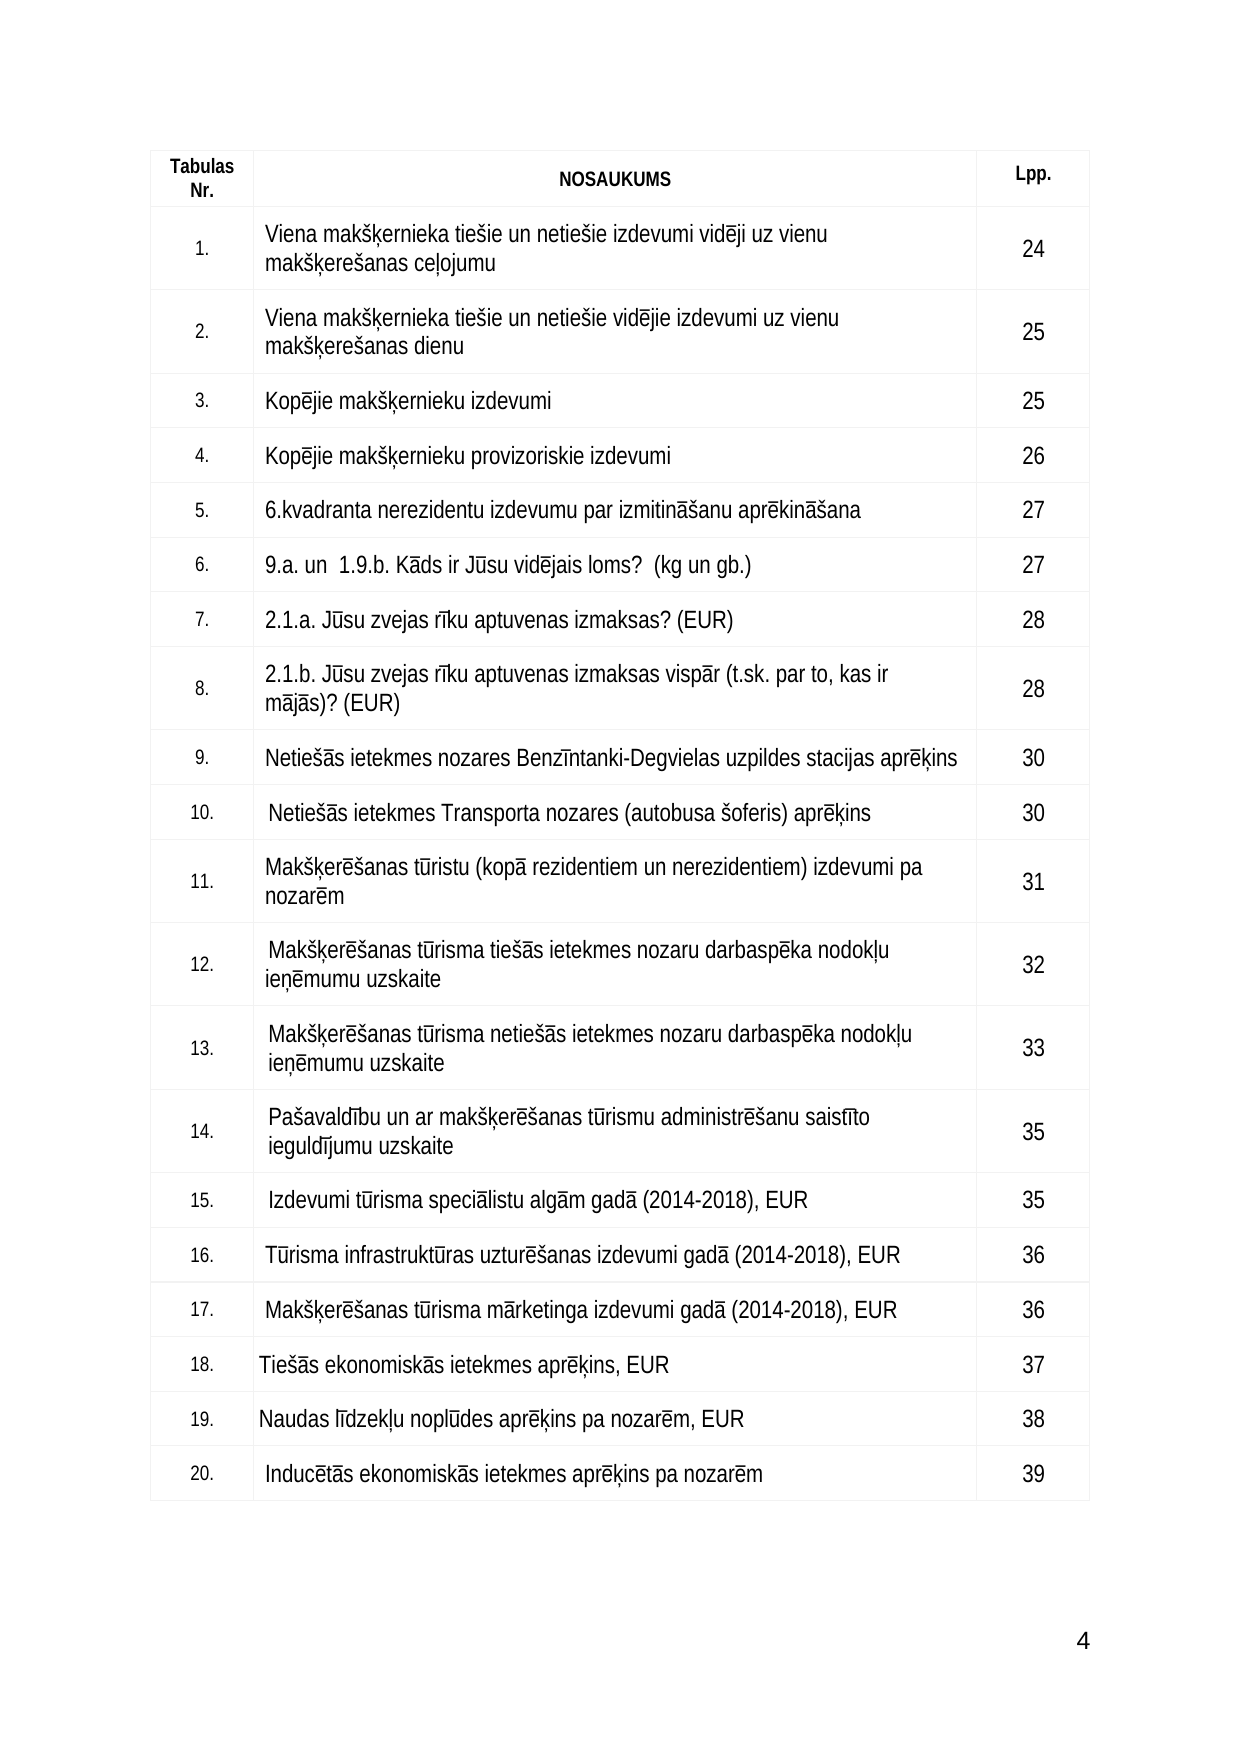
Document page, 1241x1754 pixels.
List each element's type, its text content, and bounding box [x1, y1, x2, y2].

table_cell 1. [151, 207, 253, 289]
table_cell Tiešās ekonomiskās ietekmes aprēķins, EUR [254, 1337, 976, 1391]
table_cell 20. [151, 1446, 253, 1500]
table_header Nosaukums [254, 151, 976, 206]
table_cell 12. [151, 923, 253, 1005]
table_cell 38 [977, 1392, 1089, 1445]
table_header Tabulas Nr. [151, 151, 253, 206]
table_cell Makšķerēšanas tūrisma tiešās ietekmes nozaru darbaspēka nodokļu ieņēmumu uzskaite [254, 923, 976, 1005]
table_cell 35 [977, 1090, 1089, 1172]
table_cell 11. [151, 840, 253, 922]
table_cell 16. [151, 1228, 253, 1281]
table_cell 3. [151, 374, 253, 427]
table_cell Makšķerēšanas tūristu (kopā rezidentiem un nerezidentiem) izdevumi pa nozarēm [254, 840, 976, 922]
table_cell 9.a. un 1.9.b. Kāds ir Jūsu vidējais loms? (kg un gb.) [254, 538, 976, 591]
table_cell 30 [977, 785, 1089, 839]
table_cell 2. [151, 290, 253, 372]
table_cell Makšķerēšanas tūrisma mārketinga izdevumi gadā (2014-2018), EUR [254, 1283, 976, 1336]
table_cell 5. [151, 483, 253, 537]
table_cell 6. [151, 538, 253, 591]
table_cell 27 [977, 538, 1089, 591]
table_cell 37 [977, 1337, 1089, 1391]
table_cell 19. [151, 1392, 253, 1445]
table_cell Kopējie makšķernieku izdevumi [254, 374, 976, 427]
table_cell 30 [977, 730, 1089, 784]
table_cell 36 [977, 1228, 1089, 1281]
table_cell 10. [151, 785, 253, 839]
table_cell 6.kvadranta nerezidentu izdevumu par izmitināšanu aprēkināšana [254, 483, 976, 537]
table_cell 15. [151, 1173, 253, 1227]
table_cell 8. [151, 647, 253, 729]
table_cell Naudas līdzekļu noplūdes aprēķins pa nozarēm, EUR [254, 1392, 976, 1445]
table_cell Pašavaldību un ar makšķerēšanas tūrismu administrēšanu saistīto ieguldījumu uzskaite [254, 1090, 976, 1172]
table_cell 17. [151, 1283, 253, 1336]
table_cell Netiešās ietekmes nozares Benzīntanki-Degvielas uzpildes stacijas aprēķins [254, 730, 976, 784]
table_cell 27 [977, 483, 1089, 537]
table_cell Netiešās ietekmes Transporta nozares (autobusa šoferis) aprēķins [254, 785, 976, 839]
table_cell 26 [977, 428, 1089, 482]
table_cell Kopējie makšķernieku provizoriskie izdevumi [254, 428, 976, 482]
table_cell 9. [151, 730, 253, 784]
table_cell 33 [977, 1006, 1089, 1089]
table_cell 25 [977, 374, 1089, 427]
table_header Lpp. [977, 151, 1089, 206]
table_cell 2.1.a. Jūsu zvejas rīku aptuvenas izmaksas? (EUR) [254, 592, 976, 646]
table_cell 25 [977, 290, 1089, 372]
table_cell 4. [151, 428, 253, 482]
table_cell 39 [977, 1446, 1089, 1500]
table_cell 35 [977, 1173, 1089, 1227]
table_cell 18. [151, 1337, 253, 1391]
table_cell 14. [151, 1090, 253, 1172]
table_cell 7. [151, 592, 253, 646]
table_cell 32 [977, 923, 1089, 1005]
table_cell 31 [977, 840, 1089, 922]
table_cell Viena makšķernieka tiešie un netiešie izdevumi vidēji uz vienu makšķerešanas ceļojumu [254, 207, 976, 289]
table_cell Tūrisma infrastruktūras uzturēšanas izdevumi gadā (2014-2018), EUR [254, 1228, 976, 1281]
table_cell Viena makšķernieka tiešie un netiešie vidējie izdevumi uz vienu makšķerešanas dienu [254, 290, 976, 372]
table_cell 36 [977, 1283, 1089, 1336]
table_cell 2.1.b. Jūsu zvejas rīku aptuvenas izmaksas vispār (t.sk. par to, kas ir mājās)? (EUR) [254, 647, 976, 729]
table_cell Inducētās ekonomiskās ietekmes aprēķins pa nozarēm [254, 1446, 976, 1500]
table_cell 24 [977, 207, 1089, 289]
table_cell 28 [977, 592, 1089, 646]
table_cell Makšķerēšanas tūrisma netiešās ietekmes nozaru darbaspēka nodokļu ieņēmumu uzskaite [254, 1006, 976, 1089]
table_cell 13. [151, 1006, 253, 1089]
table_cell Izdevumi tūrisma speciālistu algām gadā (2014-2018), EUR [254, 1173, 976, 1227]
table_cell 28 [977, 647, 1089, 729]
